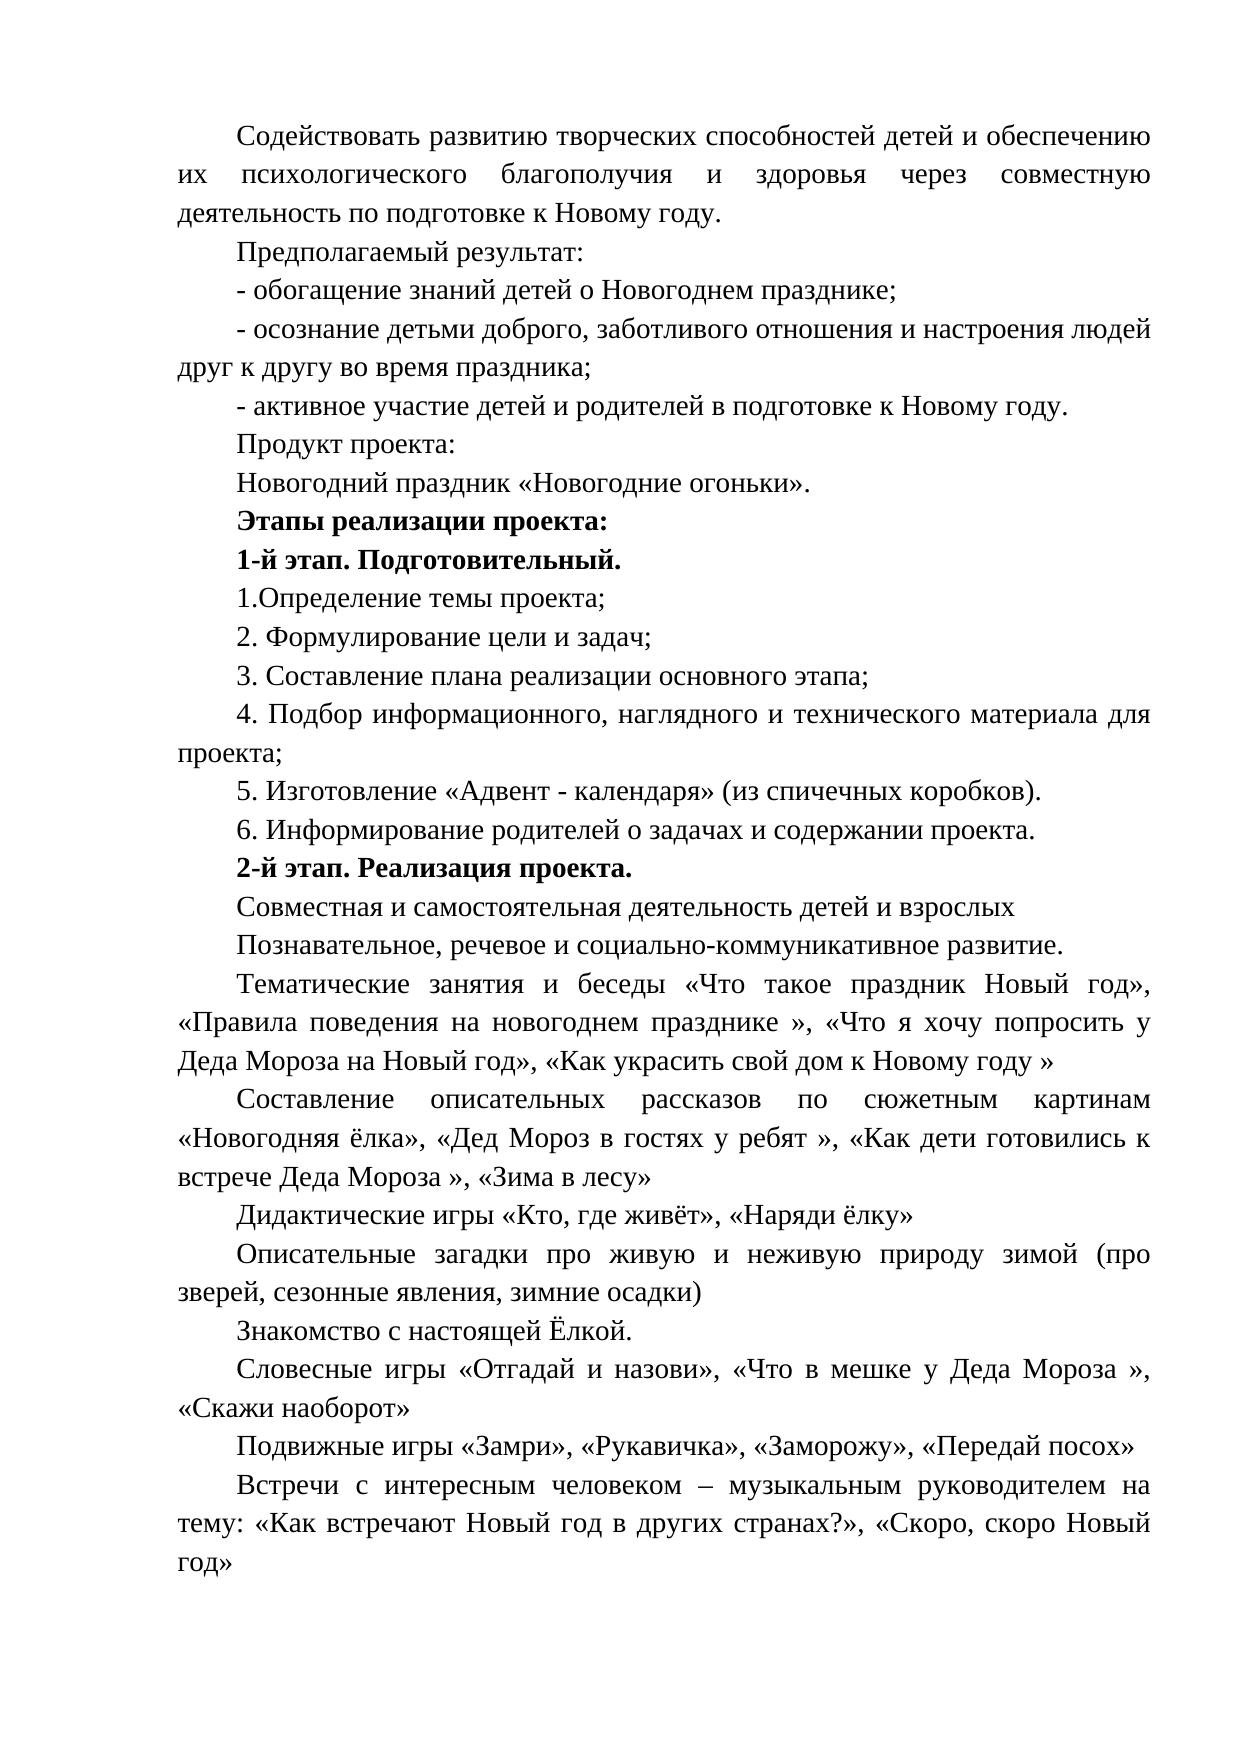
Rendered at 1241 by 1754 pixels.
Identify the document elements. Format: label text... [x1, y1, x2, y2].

text Знакомство с настоящей Ёлкой. [177, 1313, 1152, 1346]
text Описательные загадки про живую и неживую природу зимой (про зверей, сезонные явления, зимние осадки) [177, 1236, 1152, 1308]
text - осознание детьми доброго, заботливого отношения и настроения людей друг к другу во время праздника; [177, 311, 1152, 383]
text 2. Формулирование цели и задач; [177, 619, 1152, 653]
text - активное участие детей и родителей в подготовке к Новому году. [177, 388, 1152, 421]
text Тематические занятия и беседы «Что такое праздник Новый год», «Правила поведения на новогоднем празднике », «Что я хочу попросить у Деда Мороза на Новый год», «Как украсить свой дом к Новому году » [177, 966, 1152, 1077]
text Предполагаемый результат: [177, 234, 1152, 267]
text Продукт проекта: [177, 426, 1152, 460]
text Содействовать развитию творческих способностей детей и обеспечению их психологического благополучия и здоровья через совместную деятельность по подготовке к Новому году. [177, 118, 1152, 229]
text 1.Определение темы проекта; [177, 581, 1152, 614]
text 4. Подбор информационного, наглядного и технического материала для проекта; [177, 696, 1152, 768]
text Дидактические игры «Кто, где живёт», «Наряди ёлку» [177, 1197, 1152, 1231]
text 3. Составление плана реализации основного этапа; [177, 658, 1152, 691]
text Словесные игры «Отгадай и назови», «Что в мешке у Деда Мороза », «Скажи наоборот» [177, 1351, 1152, 1423]
text Новогодний праздник «Новогодние огоньки». [177, 465, 1152, 498]
text 1-й этап. Подготовительный. [177, 542, 1152, 576]
text Встречи с интересным человеком – музыкальным руководителем на тему: «Как встречают Новый год в других странах?», «Скоро, скоро Новый год» [177, 1467, 1152, 1578]
text Составление описательных рассказов по сюжетным картинам «Новогодняя ёлка», «Дед Мороз в гостях у ребят », «Как дети готовились к встрече Деда Мороза », «Зима в лесу» [177, 1082, 1152, 1192]
text Познавательное, речевое и социально-коммуникативное развитие. [177, 927, 1152, 961]
text 6. Информирование родителей о задачах и содержании проекта. [177, 812, 1152, 845]
text Подвижные игры «Замри», «Рукавичка», «Заморожу», «Передай посох» [177, 1428, 1152, 1462]
text Совместная и самостоятельная деятельность детей и взрослых [177, 889, 1152, 922]
text 2-й этап. Реализация проекта. [177, 850, 1152, 884]
text - обогащение знаний детей о Новогоднем празднике; [177, 272, 1152, 306]
text Этапы реализации проекта: [177, 503, 1152, 537]
text 5. Изготовление «Адвент - календаря» (из спичечных коробков). [177, 773, 1152, 807]
